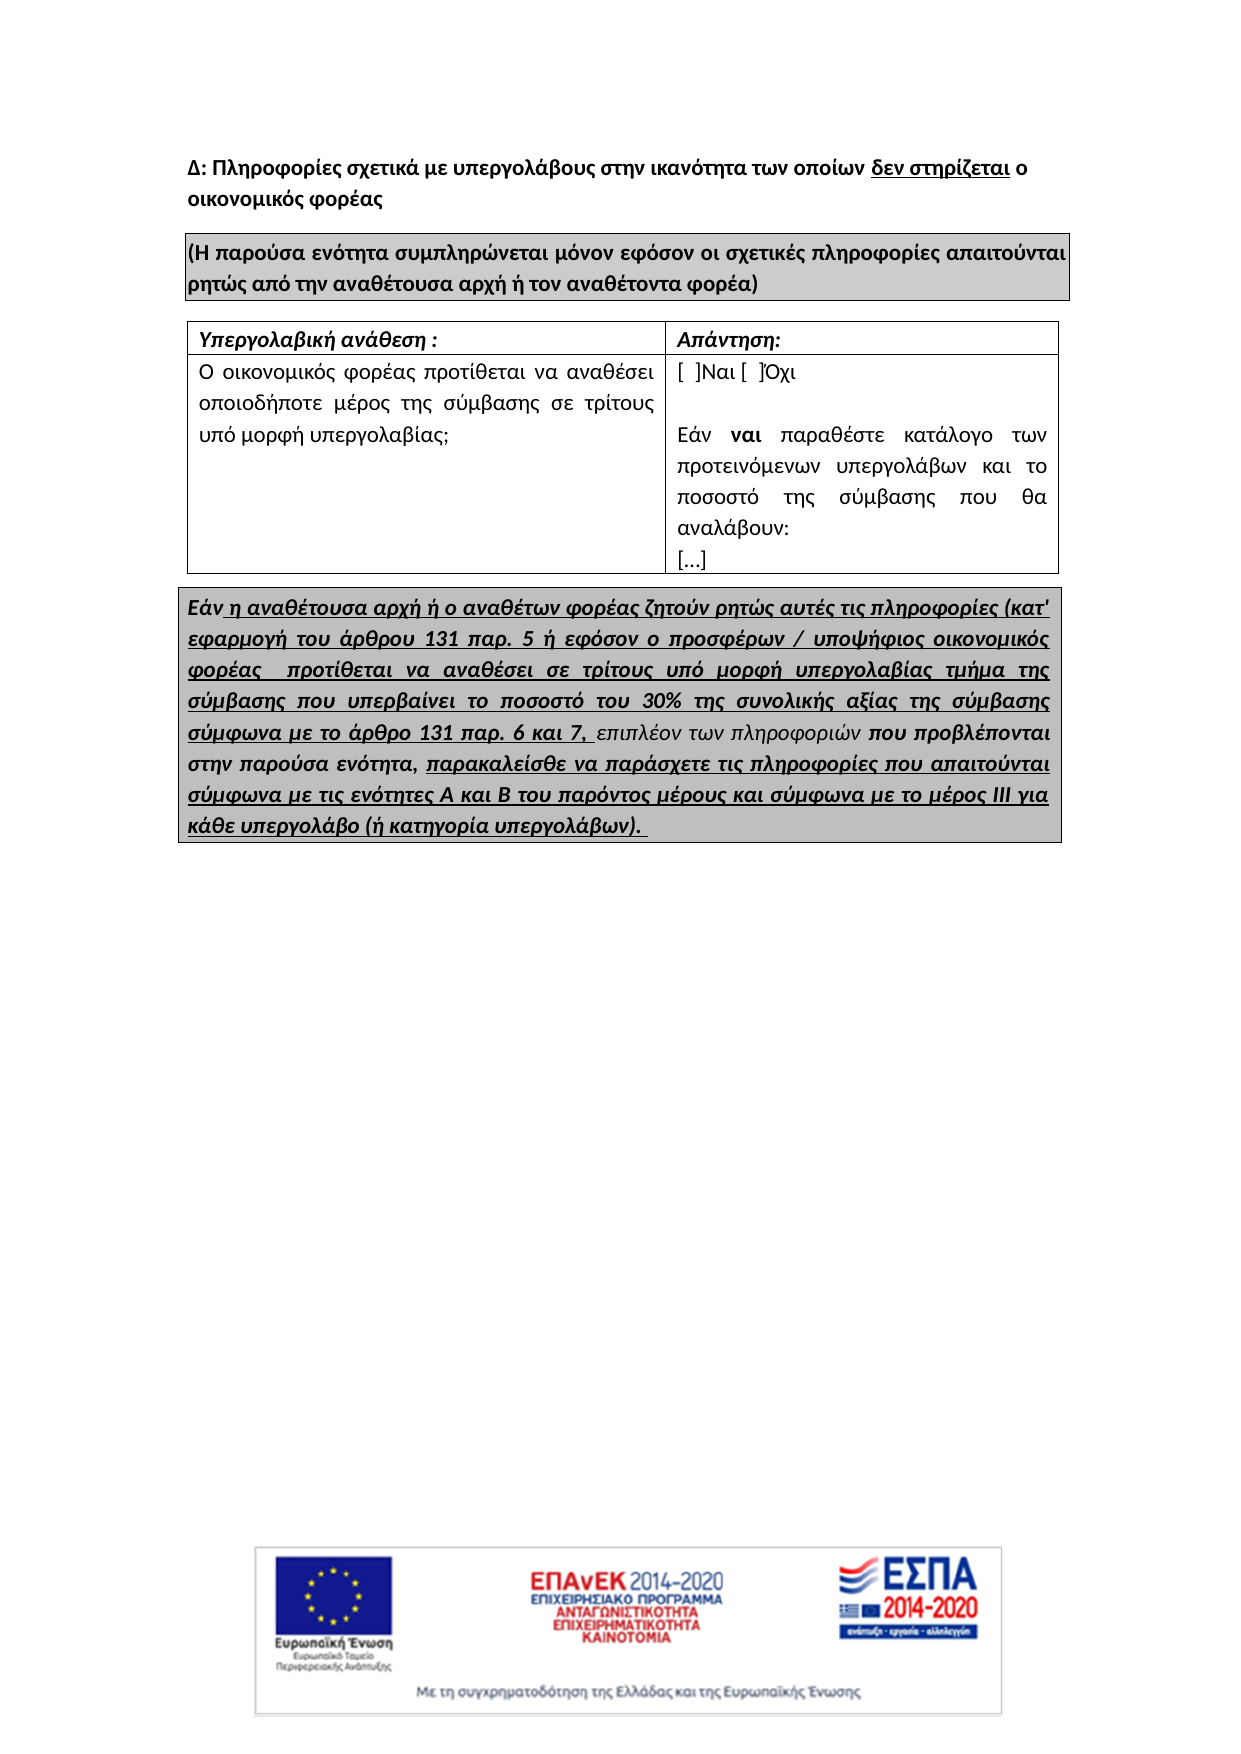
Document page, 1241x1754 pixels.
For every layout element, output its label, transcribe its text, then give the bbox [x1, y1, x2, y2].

text (Η παρούσα ενότητα συμπληρώνεται μόνον εφόσον οι σχετικές πληροφορίες απαιτούνται ρητώς από την αναθέτουσα αρχή ή τον αναθέτοντα φορέα) [186, 234, 1069, 300]
table_header Υπεργολαβική ανάθεση : [188, 322, 665, 353]
table_cell [ ]Ναι [ ]Όχι Εάν ναι παραθέστε κατάλογο των προτεινόμενων υπεργολάβων και το ποσοστό της σύμβασης που θα αναλάβουν: […] [666, 355, 1058, 573]
text Δ: Πληροφορίες σχετικά με υπεργολάβους στην ικανότητα των οποίων δεν στηρίζεται ο οικονομικός φορέας [187, 150, 1053, 212]
text Εάν η αναθέτουσα αρχή ή ο αναθέτων φορέας ζητούν ρητώς αυτές τις πληροφορίες (κατ' εφαρμογή του άρθρου 131 παρ. 5 ή εφόσον ο προσφέρων / υποψήφιος οικονομικός φορέας προτίθεται να αναθέσει σε τρίτους υπό μορφή υπεργολαβίας τμήμα της σύμβασης που υπερβαίνει το ποσοστό του 30% της συνολικής αξίας της σύμβασης σύμφωνα με το άρθρο 131 παρ. 6 και 7, επιπλέον των πληροφοριών που προβλέπονται στην παρούσα ενότητα, παρακαλείσθε να παράσχετε τις πληροφορίες που απαιτούνται σύμφωνα με τις ενότητες Α και Β του παρόντος μέρους και σύμφωνα με το μέρος ΙΙΙ για κάθε υπεργολάβο (ή κατηγορία υπεργολάβων). [179, 588, 1061, 842]
table_header Απάντηση: [666, 322, 1058, 353]
table_cell Ο οικονομικός φορέας προτίθεται να αναθέσει οποιοδήποτε μέρος της σύμβασης σε τρίτους υπό μορφή υπεργολαβίας; [188, 355, 665, 573]
picture [253, 1546, 1003, 1717]
